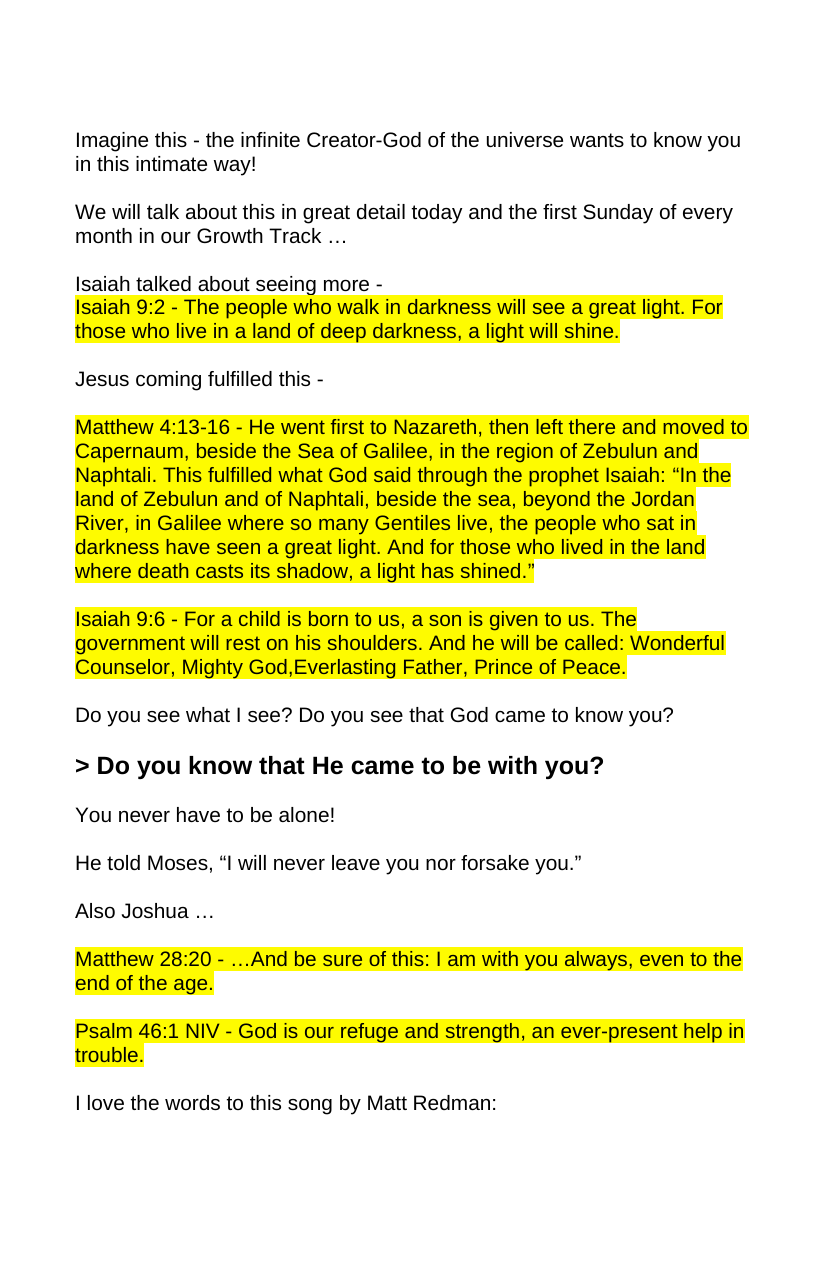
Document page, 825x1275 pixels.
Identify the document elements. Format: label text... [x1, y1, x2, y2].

text Imagine this - the infinite Creator-God of the universe wants to know you in this intimate way! [75, 128, 750, 176]
text He told Moses, “I will never leave you nor forsake you.” [75, 851, 750, 875]
text I love the words to this song by Matt Redman: [75, 1091, 750, 1115]
text Matthew 28:20 - …And be sure of this: I am with you always, even to the end of the age. [214, 947, 750, 995]
text Psalm 46:1 NIV - God is our refuge and strength, an ever-present help in trouble. [144, 1019, 750, 1067]
text Isaiah talked about seeing more - [75, 271, 750, 295]
text Also Joshua … [75, 899, 750, 923]
text Matthew 4:13-16 - He went first to Nazareth, then left there and moved to Capernaum, beside the Sea of Galilee, in the region of Zebulun and Naphtali. This fulfilled what God said through the prophet Isaiah: “In the land of Zebulun and of Naphtali, beside the sea, beyond the Jordan River, in Galilee where so many Gentiles live, the people who sat in darkness have seen a great light. And for those who lived in the land where death casts its shadow, a light has shined.” [534, 415, 750, 583]
text Jesus coming fulfilled this - [75, 367, 750, 391]
text Do you see what I see? Do you see that God came to know you? [75, 703, 750, 727]
text We will talk about this in great detail today and the first Sunday of every month in our Growth Track … [75, 199, 750, 247]
text > Do you know that He came to be with you? [75, 751, 750, 779]
text You never have to be alone! [75, 803, 750, 827]
